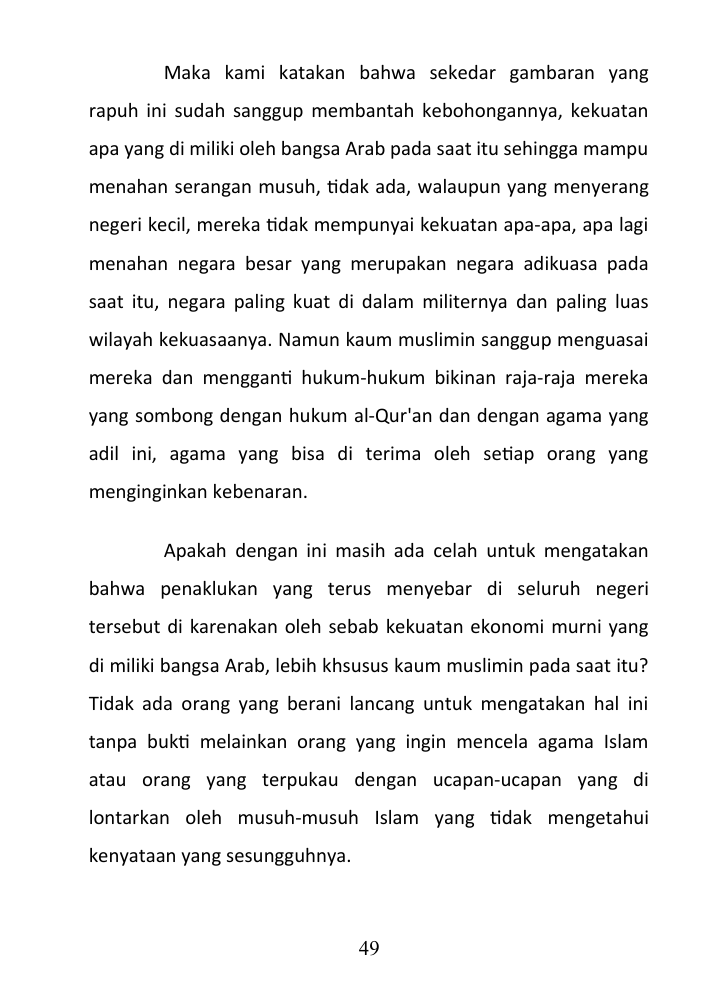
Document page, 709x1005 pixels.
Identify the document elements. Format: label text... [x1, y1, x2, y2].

text Maka kami katakan bahwa sekedar gambaran yang rapuh ini sudah sanggup membantah kebohongannya, kekuatan apa yang di miliki oleh bangsa Arab pada saat itu sehingga mampu menahan serangan musuh, tidak ada, walaupun yang menyerang negeri kecil, mereka tidak mempunyai kekuatan apa-apa, apa lagi menahan negara besar yang merupakan negara adikuasa pada saat itu, negara paling kuat di dalam militernya dan paling luas wilayah kekuasaanya. Namun kaum muslimin sanggup menguasai mereka dan mengganti hukum-hukum bikinan raja-raja mereka yang sombong dengan hukum al-Qur'an dan dengan agama yang adil ini, agama yang bisa di terima oleh setiap orang yang menginginkan kebenaran. [88, 59, 650, 504]
text Apakah dengan ini masih ada celah untuk mengatakan bahwa penaklukan yang terus menyebar di seluruh negeri tersebut di karenakan oleh sebab kekuatan ekonomi murni yang di miliki bangsa Arab, lebih khsusus kaum muslimin pada saat itu? Tidak ada orang yang berani lancang untuk mengatakan hal ini tanpa bukti melainkan orang yang ingin mencela agama Islam atau orang yang terpukau dengan ucapan-ucapan yang di lontarkan oleh musuh-musuh Islam yang tidak mengetahui kenyataan yang sesungguhnya. [88, 537, 650, 868]
